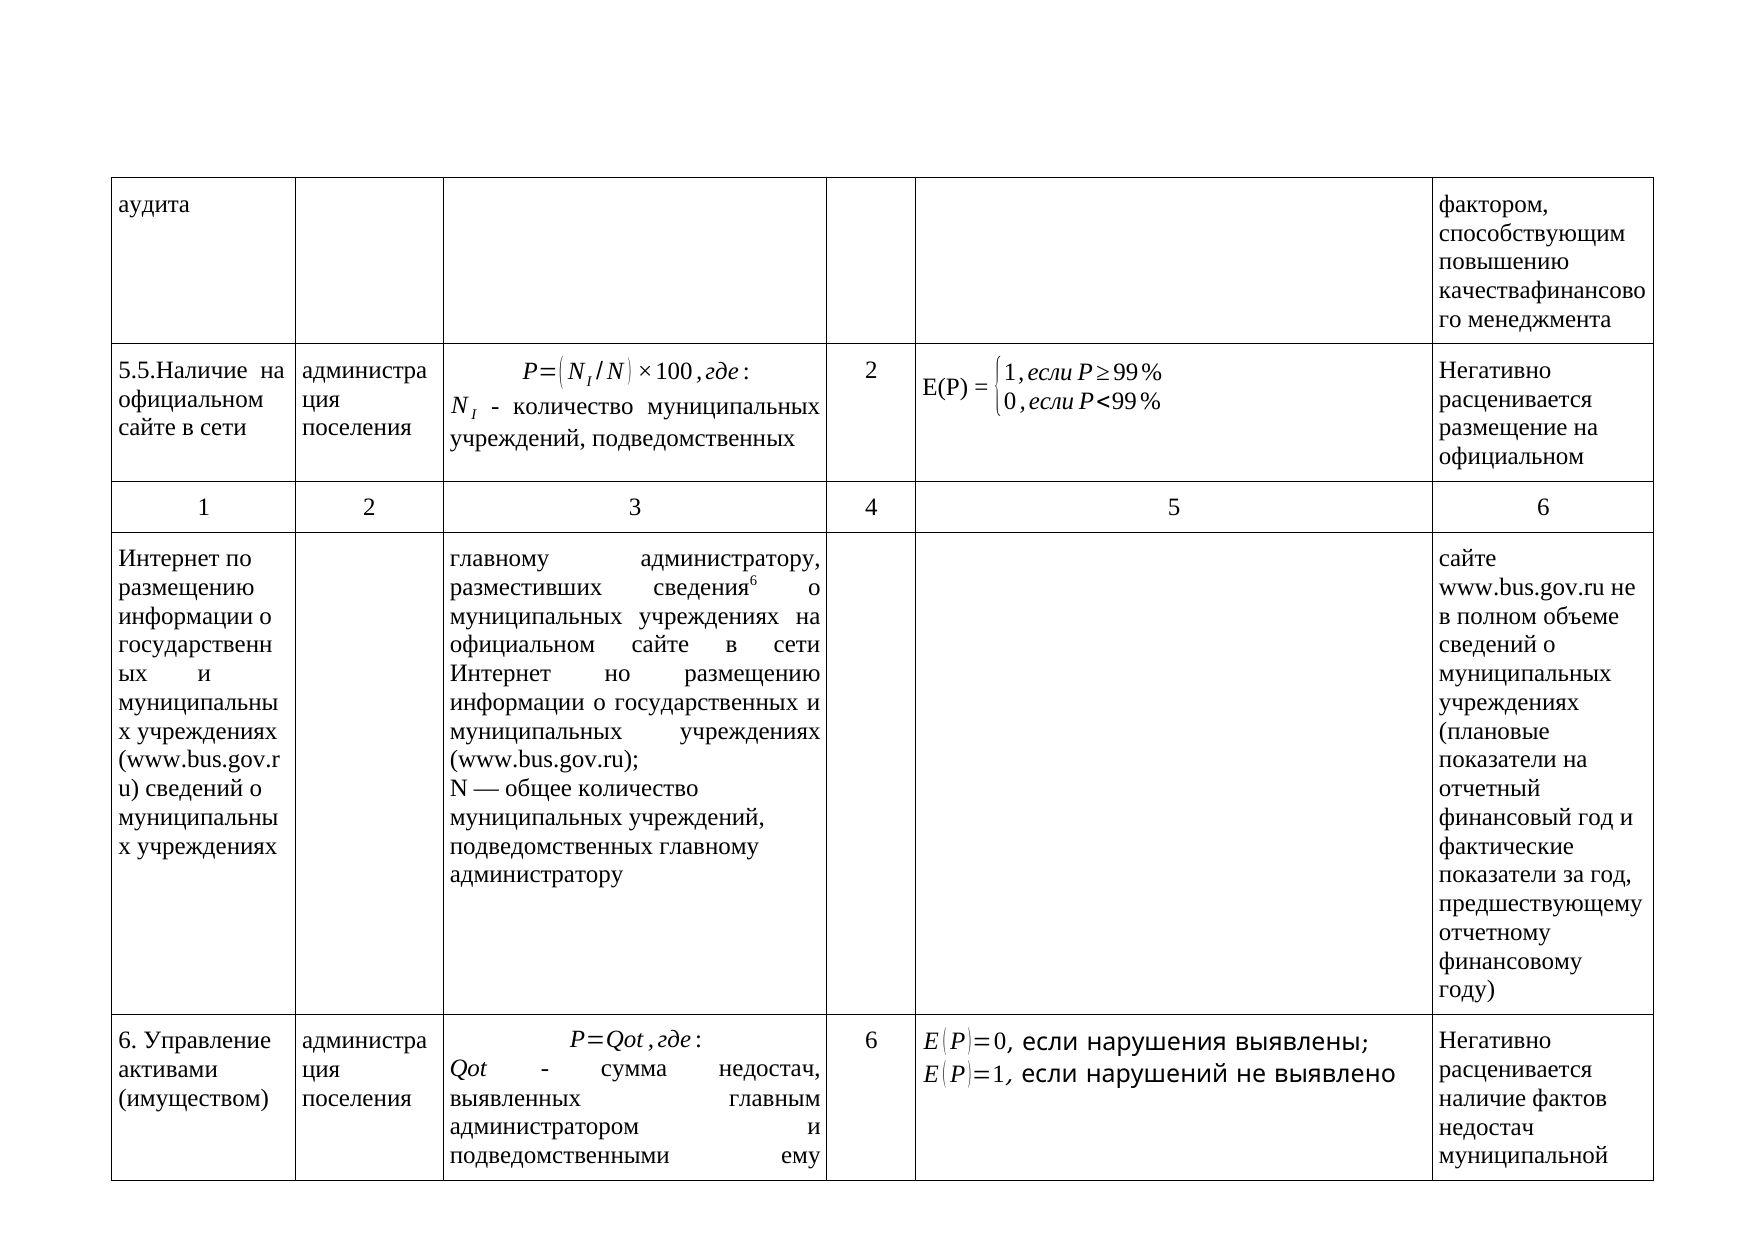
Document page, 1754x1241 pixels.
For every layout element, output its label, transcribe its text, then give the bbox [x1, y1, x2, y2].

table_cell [1433, 1015, 1653, 1180]
table_cell Е(P) = [916, 344, 1432, 481]
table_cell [112, 1015, 295, 1180]
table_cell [112, 178, 295, 343]
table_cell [444, 1015, 826, 1180]
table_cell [916, 178, 1432, 343]
table_cell 5.5.Наличие на официальном сайте в сети [112, 344, 295, 481]
table_cell Негативно расценивается размещение на официальном [1433, 344, 1653, 481]
table_cell 3 [444, 482, 826, 532]
table_cell Интернет по размещению информации о государственных и муниципальных учреждениях (www.bus.gov.ru) сведений о муниципальных учреждениях [112, 533, 295, 1014]
table_cell сайте www.bus.gov.ru не в полном объеме сведений о муниципальных учреждениях (плановые показатели на отчетный финансовый год и фактические показатели за год, предшествующему отчетному финансовому году) [1433, 533, 1653, 1014]
table_cell 4 [827, 178, 915, 343]
table_cell администрация поселения [296, 344, 443, 481]
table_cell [296, 178, 443, 343]
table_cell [1433, 178, 1653, 343]
table_cell [916, 533, 1432, 1014]
table_cell 1 [112, 482, 295, 532]
table_cell 5 [916, 482, 1432, 532]
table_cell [916, 1015, 1432, 1180]
table_cell - количество муниципальных учреждений, подведомственных [444, 344, 826, 481]
table_cell 2 [296, 482, 443, 532]
table_cell [296, 533, 443, 1014]
table_cell 4 [827, 482, 915, 532]
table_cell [444, 178, 826, 343]
table_cell 6 [1433, 482, 1653, 532]
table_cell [296, 1015, 443, 1180]
table_cell 6 [827, 1015, 915, 1180]
table_cell главному администратору, разместивших сведения6 о муниципальных учреждениях на официальном сайте в сети Интернет но размещению информации о государственных и муниципальных учреждениях (www.bus.gov.ru); N — общее количество муниципальных учреждений, подведомственных главному администратору [444, 533, 826, 1014]
table_cell [827, 533, 915, 1014]
table_cell 2 [827, 344, 915, 481]
